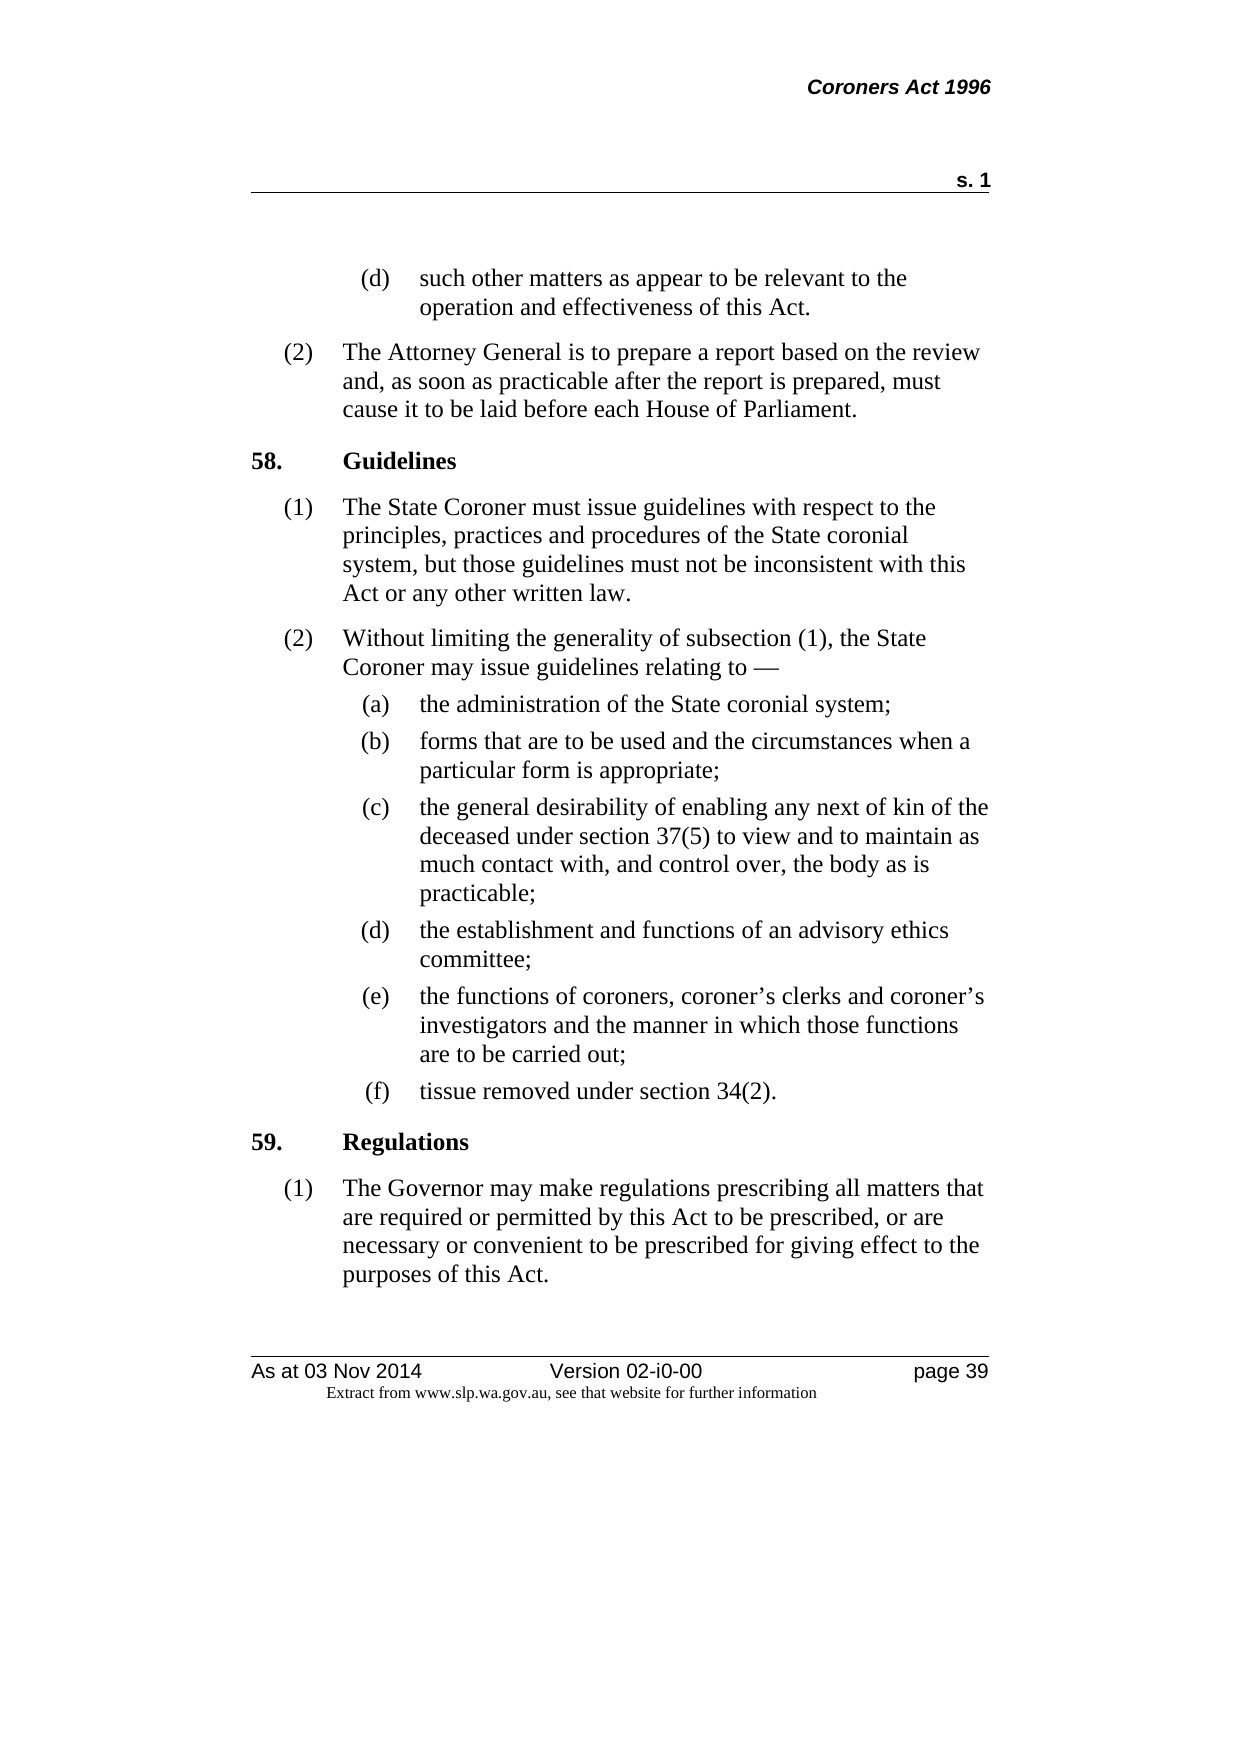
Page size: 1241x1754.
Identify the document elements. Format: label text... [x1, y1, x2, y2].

subtitle 58. Guidelines [251, 446, 989, 475]
subtitle 59. Regulations [251, 1127, 989, 1156]
text (1) The State Coroner must issue guidelines with respect to the principles, practices and procedures of the State coronial system, but those guidelines must not be inconsistent with this Act or any other written law. [251, 492, 989, 607]
text (c) the general desirability of enabling any next of kin of the deceased under section 37(5) to view and to maintain as much contact with, and control over, the body as is practicable; [251, 792, 989, 907]
text (2) The Attorney General is to prepare a report based on the review and, as soon as practicable after the report is prepared, must cause it to be laid before each House of Parliament. [251, 337, 989, 423]
text (b) forms that are to be used and the circumstances when a particular form is appropriate; [251, 726, 989, 784]
text (e) the functions of coroners, coroner’s clerks and coroner’s investigators and the manner in which those functions are to be carried out; [251, 981, 989, 1067]
text (d) such other matters as appear to be relevant to the operation and effectiveness of this Act. [251, 263, 989, 320]
text (1) The Governor may make regulations prescribing all matters that are required or permitted by this Act to be prescribed, or are necessary or convenient to be prescribed for giving effect to the purposes of this Act. [251, 1173, 989, 1288]
text (d) the establishment and functions of an advisory ethics committee; [251, 915, 989, 973]
text (a) the administration of the State coronial system; [251, 689, 989, 718]
text (2) Without limiting the generality of subsection (1), the State Coroner may issue guidelines relating to — [251, 623, 989, 681]
text (f) tissue removed under section 34(2). [251, 1076, 989, 1104]
